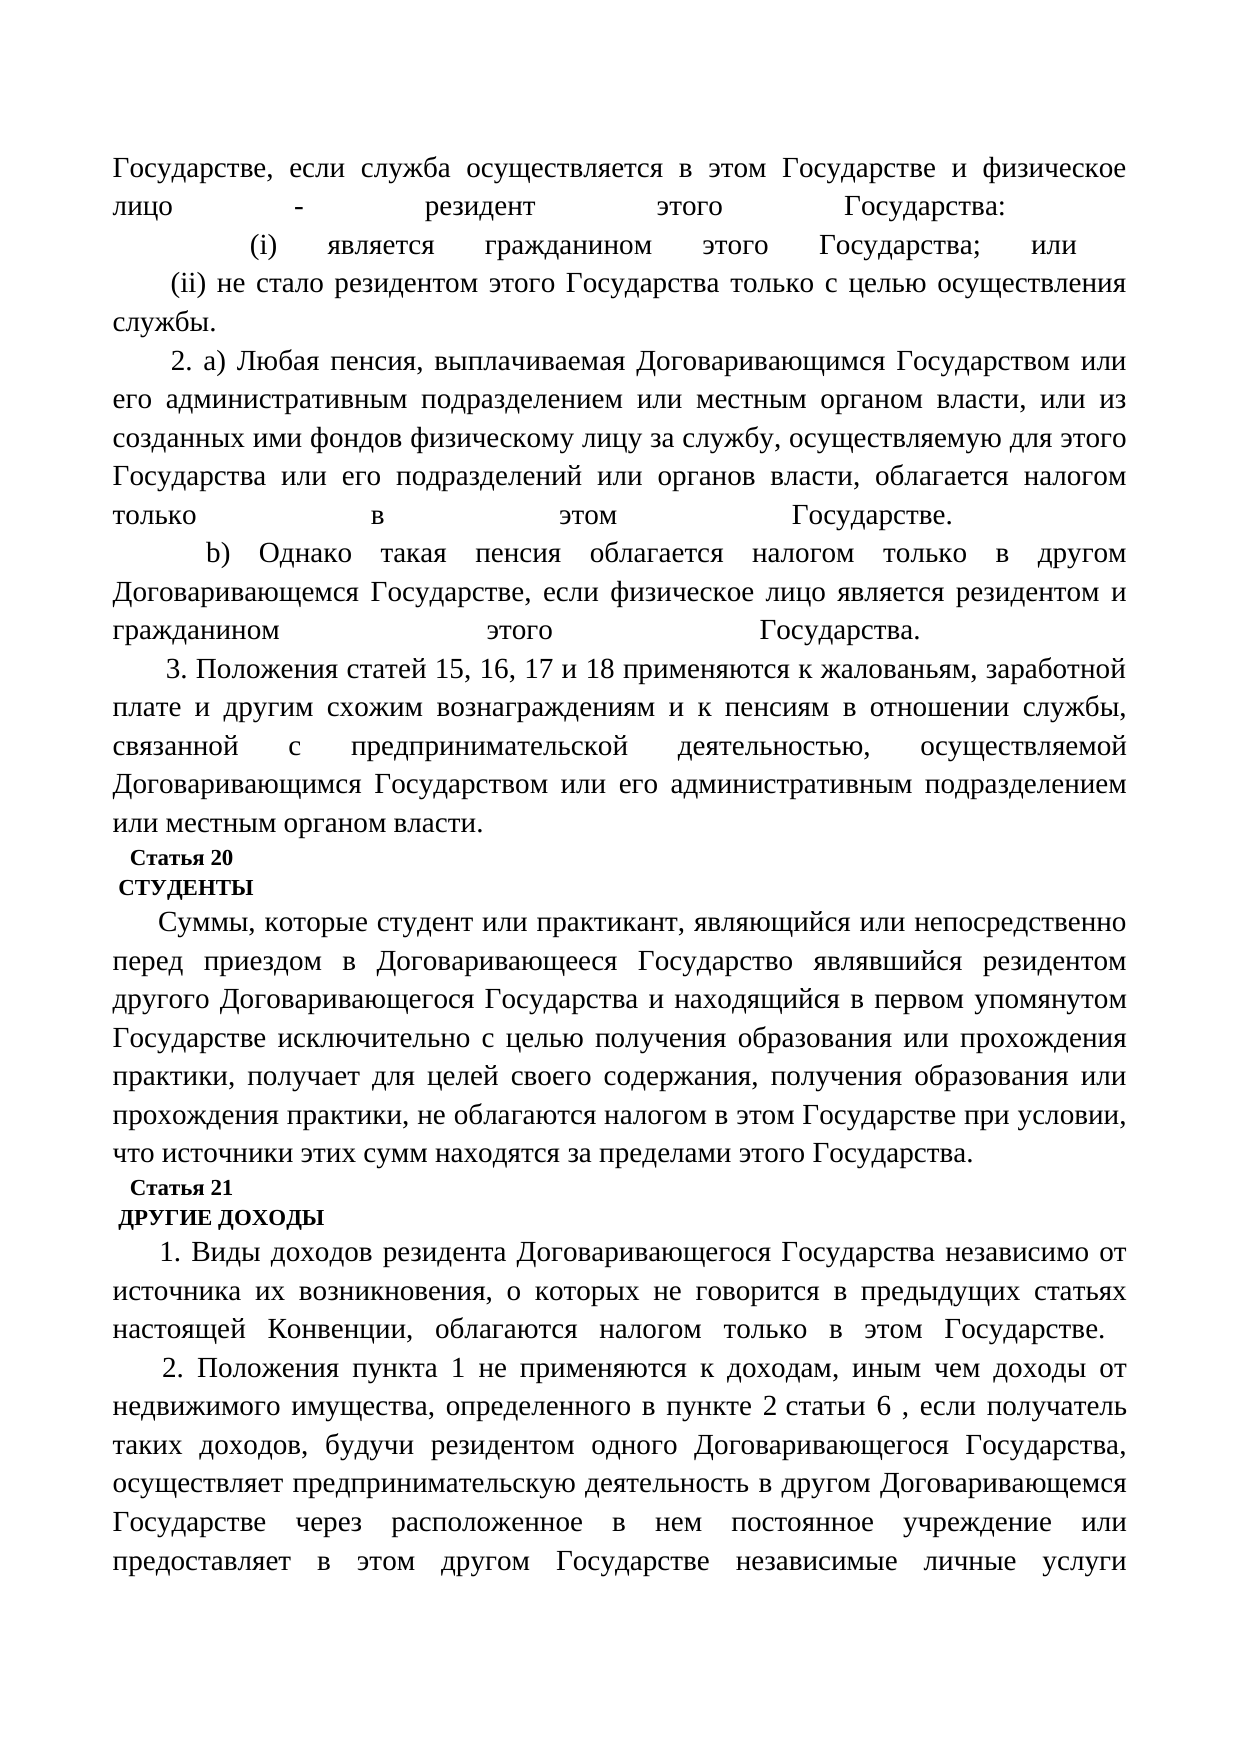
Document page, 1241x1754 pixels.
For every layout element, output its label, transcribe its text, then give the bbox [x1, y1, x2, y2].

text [112, 150, 1128, 839]
text Статья 21 ДРУГИЕ ДОХОДЫ [112, 1174, 1128, 1231]
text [112, 1234, 1128, 1576]
text Суммы, которые студент или практикант, являющийся или непосредственно перед приездом в Договаривающееся Государство являвшийся резидентом другого Договаривающегося Государства и находящийся в первом упомянутом Государстве исключительно с целью получения образования или прохождения практики, получает для целей своего содержания, получения образования или прохождения практики, не облагаются налогом в этом Государстве при условии, что источники этих сумм находятся за пределами этого Государства. [112, 904, 1128, 1169]
text Статья 20 СТУДЕНТЫ [112, 844, 1128, 900]
